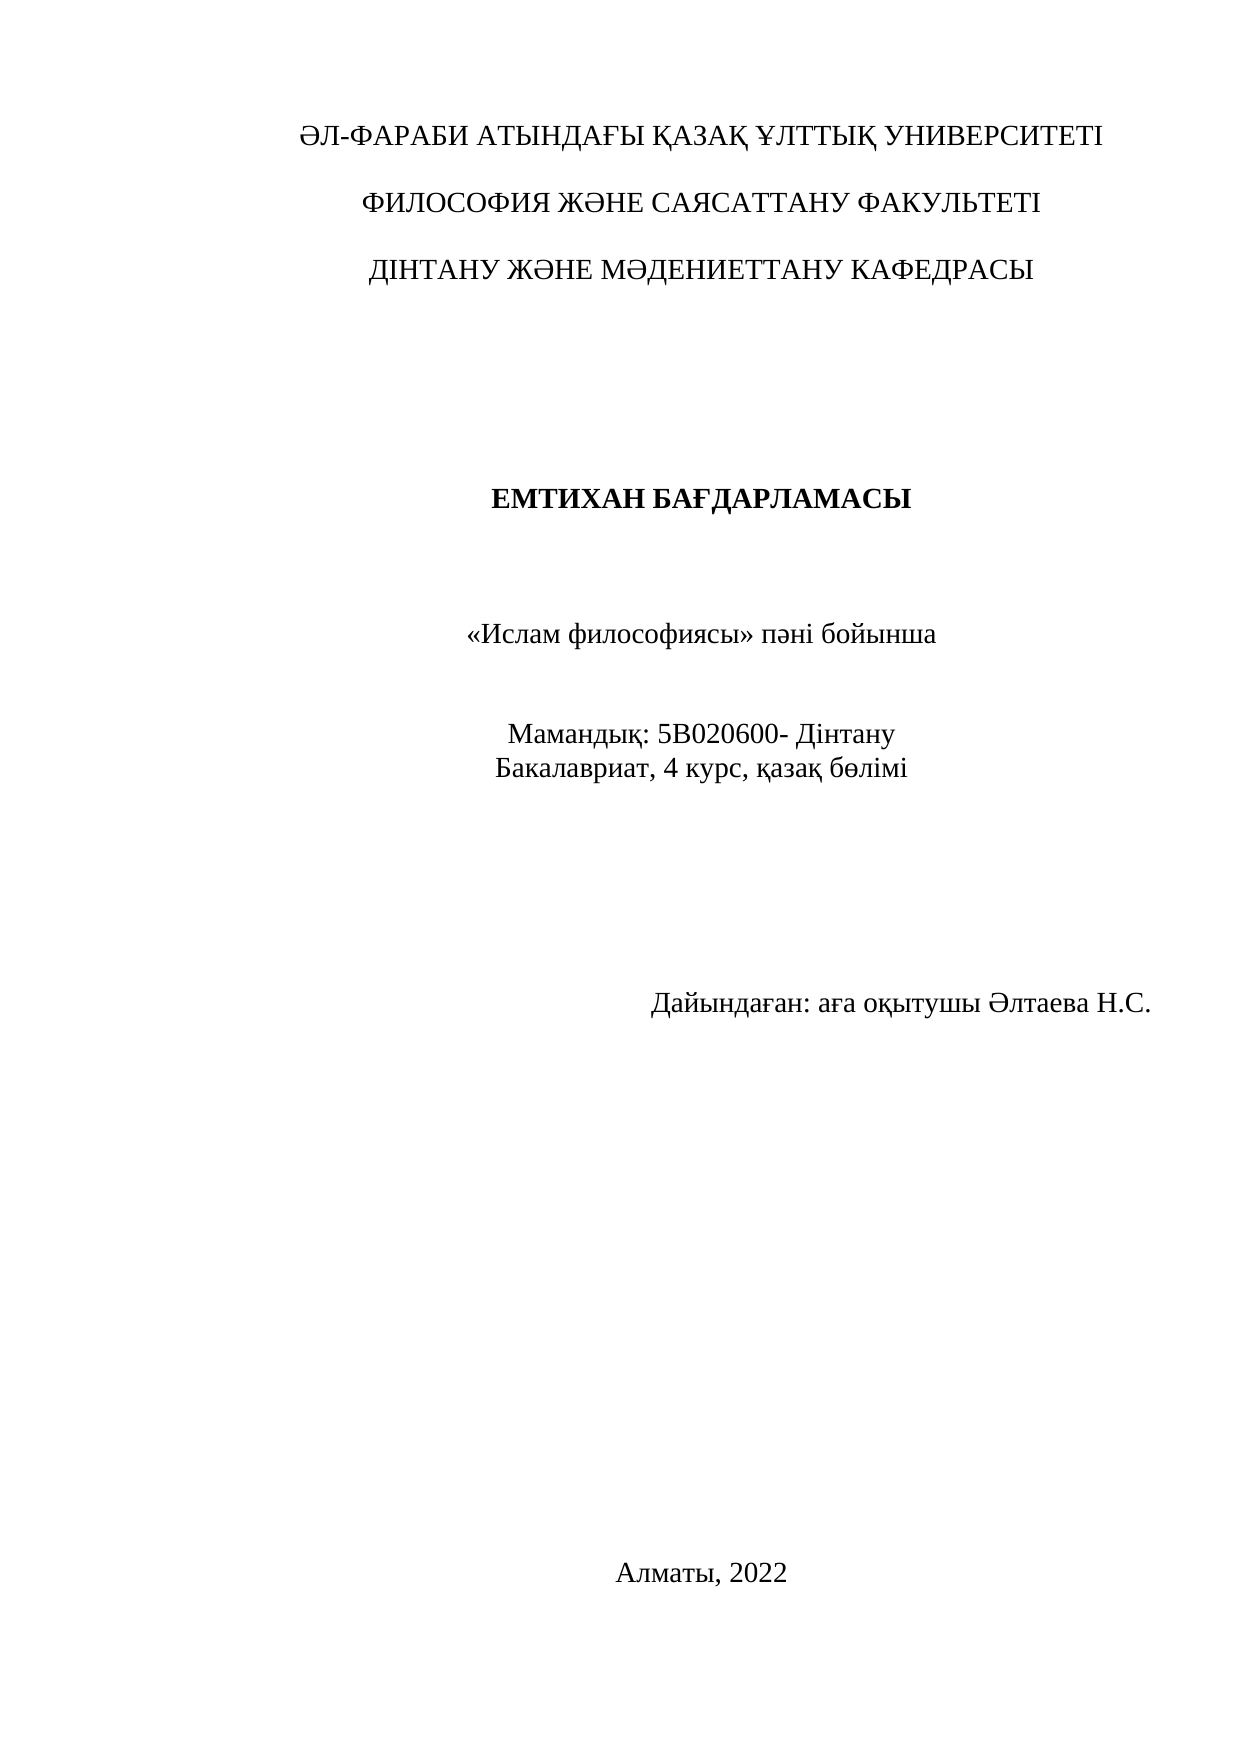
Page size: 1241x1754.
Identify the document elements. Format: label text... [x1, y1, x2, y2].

text «Ислам философиясы» пәні бойынша [177, 616, 1152, 649]
text Бакалавриат, 4 курс, қазақ бөлімі [177, 750, 1152, 783]
text Алматы, 2022 [177, 1555, 1152, 1588]
text Дайындаған: аға оқытушы Әлтаева Н.С. [177, 985, 1152, 1018]
text әл-фАРАБИ атындағы Қазақ ұлттық университеті [177, 118, 1152, 152]
text дінтану және мәдениеттану КАФЕДРАсы [177, 252, 1152, 314]
text философия және саясаттану факультеті [177, 185, 1152, 219]
text Емтихан бағдарламасы [177, 482, 1152, 515]
text Мамандық: 5В020600- Дінтану [177, 716, 1152, 750]
